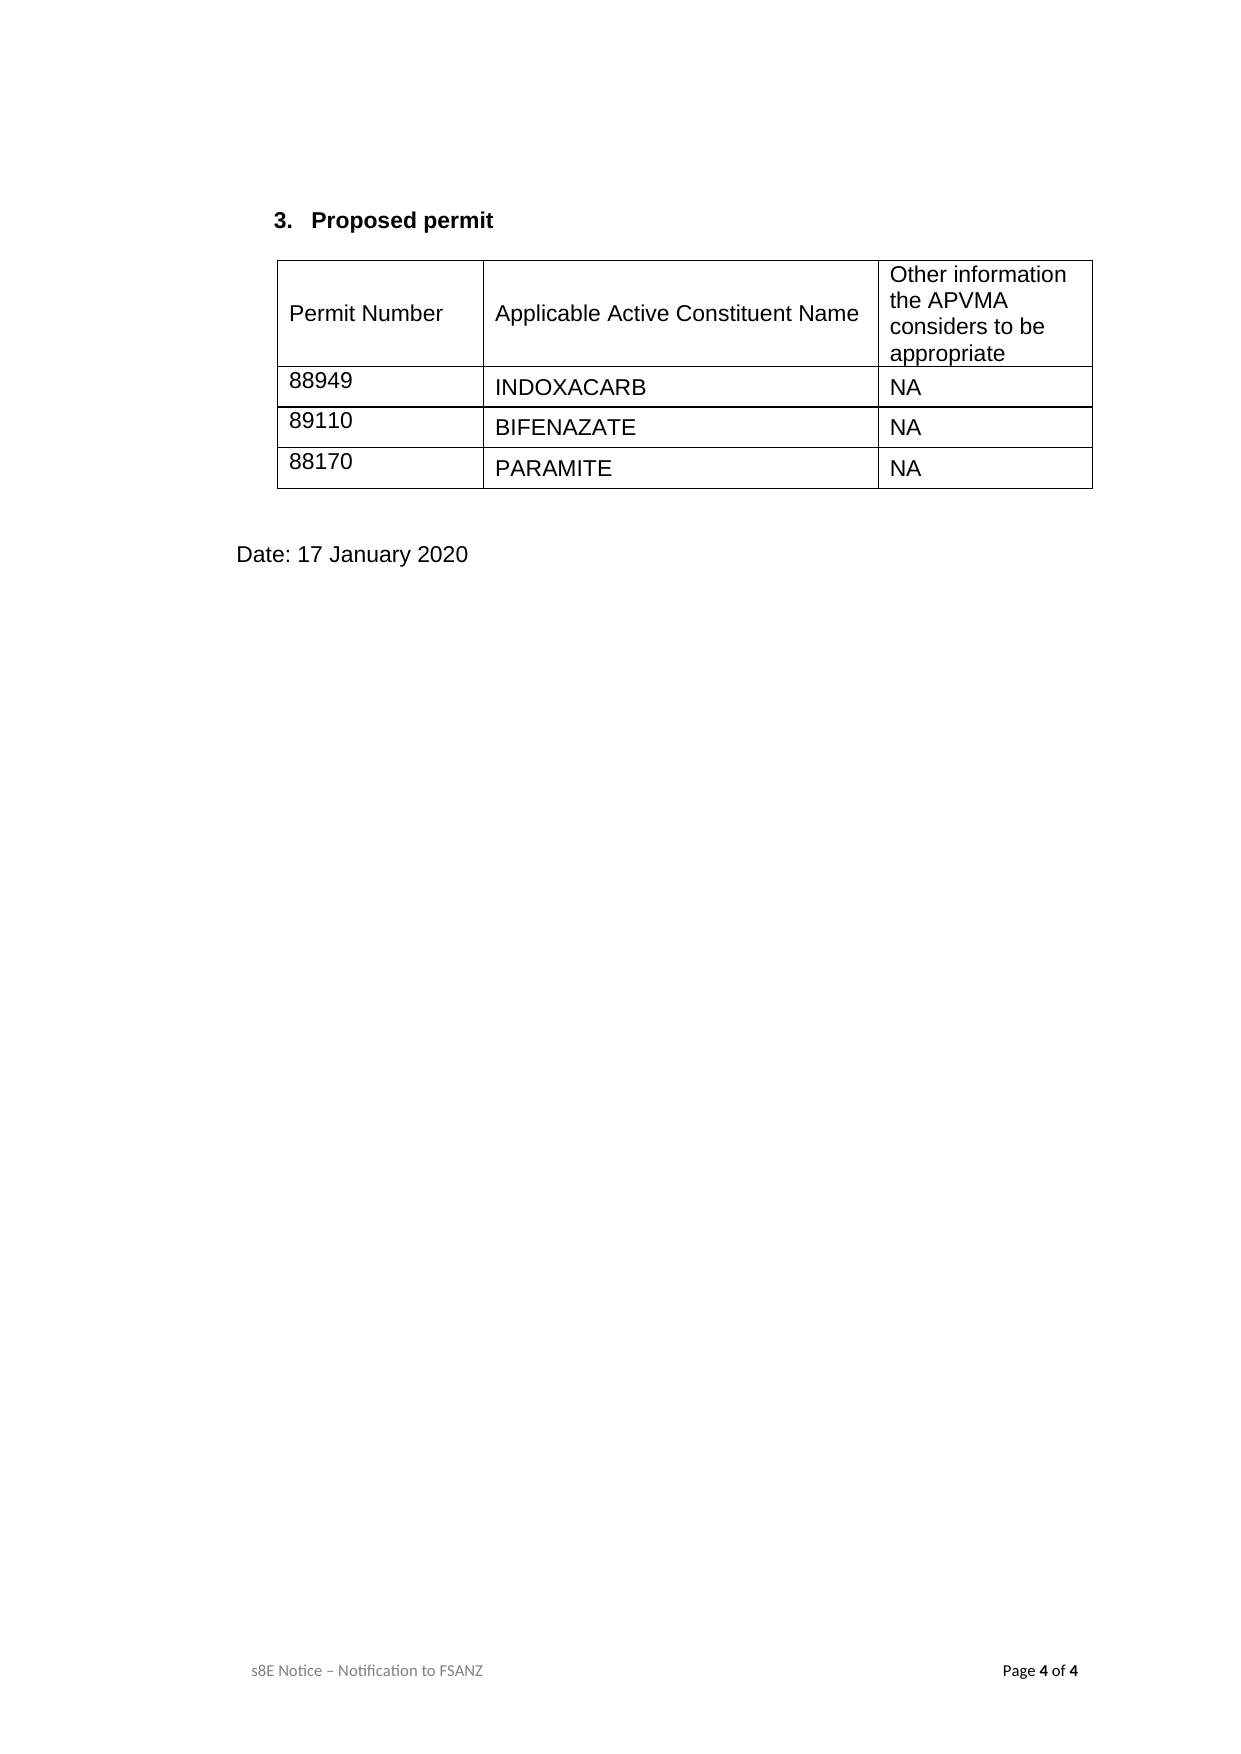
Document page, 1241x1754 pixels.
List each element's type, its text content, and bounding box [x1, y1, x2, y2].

table_cell NA [879, 367, 1092, 406]
table_cell NA [879, 448, 1092, 487]
table_cell 89110 [278, 408, 483, 447]
table_header Applicable Active Constituent Name [484, 261, 878, 366]
table_cell INDOXACARB [484, 367, 878, 406]
table_cell BIFENAZATE [484, 408, 878, 447]
table_cell NA [879, 408, 1092, 447]
table_header Other information the APVMA considers to be appropriate [879, 261, 1092, 366]
list Proposed permit [274, 207, 1092, 233]
table_cell 88949 [278, 367, 483, 406]
table_header Permit Number [278, 261, 483, 366]
table_cell PARAMITE [484, 448, 878, 487]
table_cell 88170 [278, 448, 483, 487]
text Date: 17 January 2020 [236, 541, 1092, 568]
